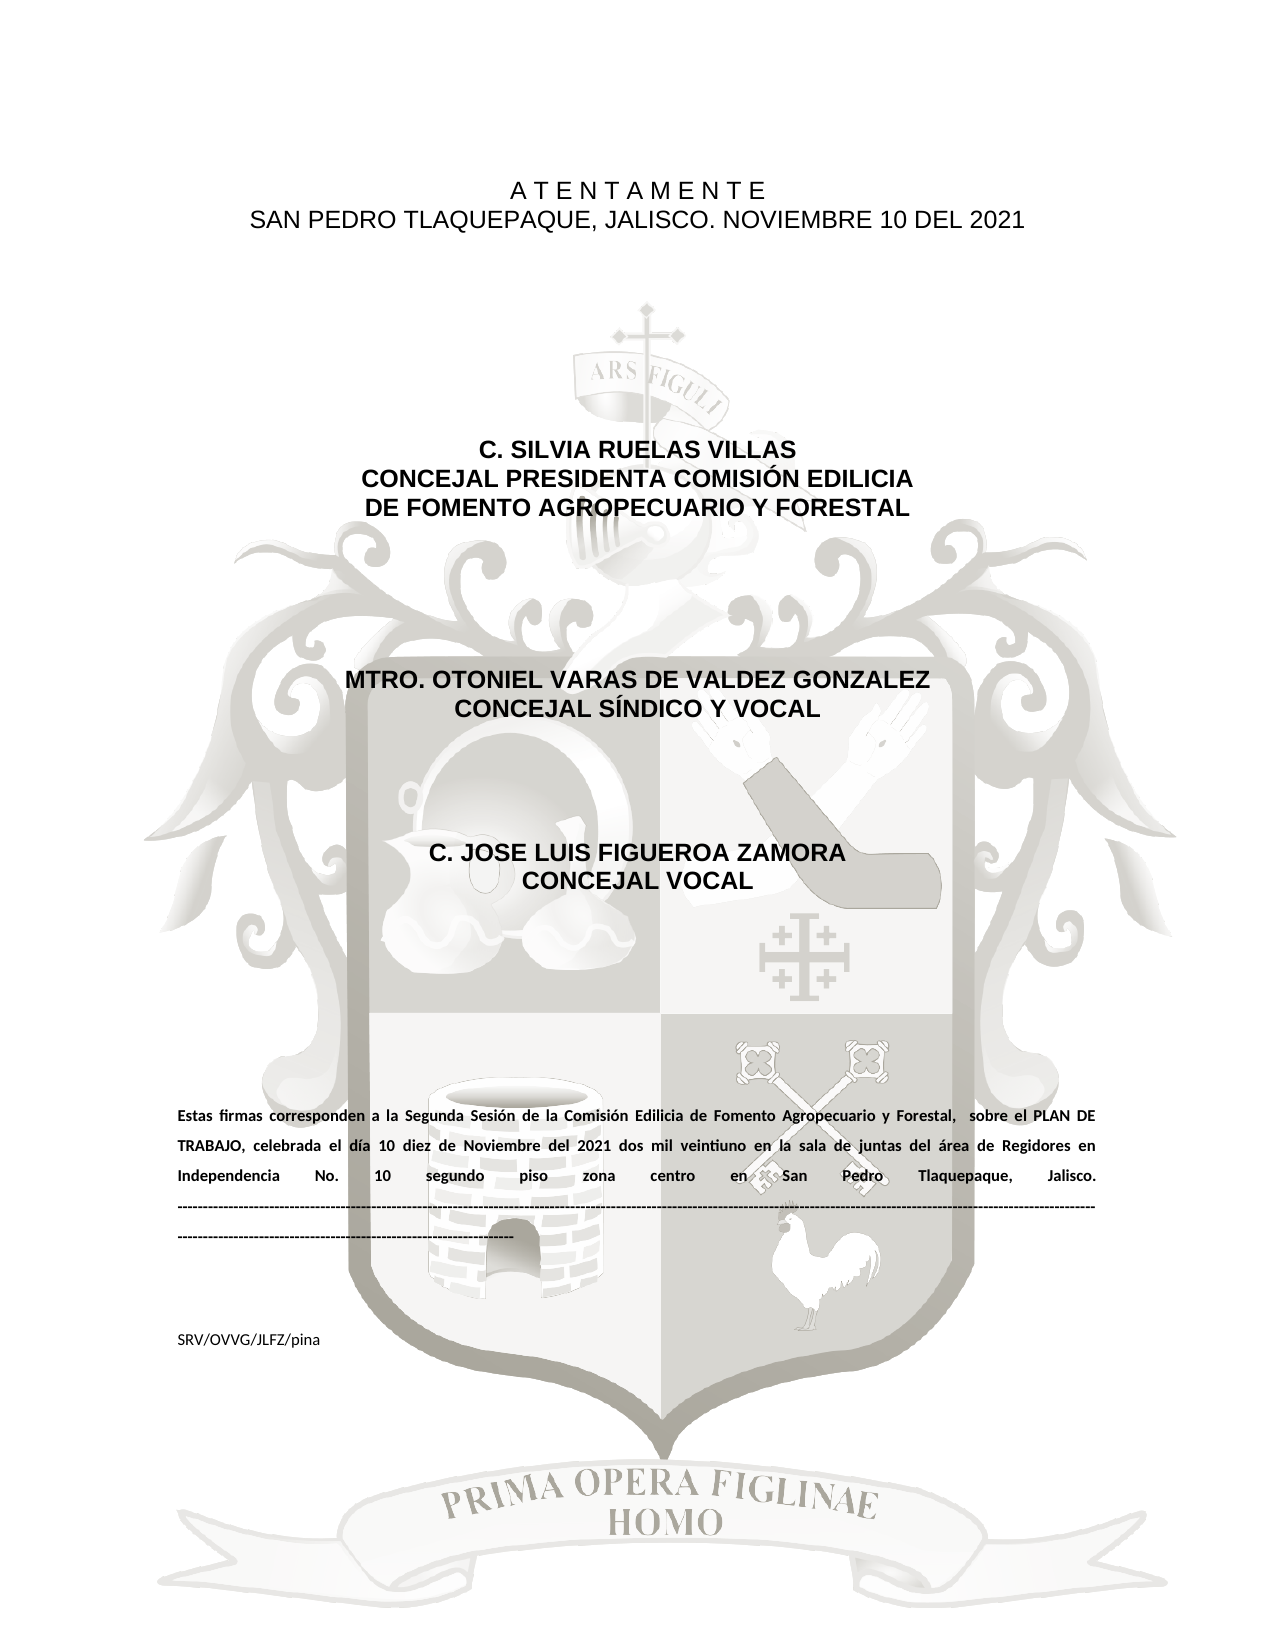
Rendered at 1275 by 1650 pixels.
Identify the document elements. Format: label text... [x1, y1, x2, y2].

text CONCEJAL VOCAL [177, 866, 1098, 895]
text CONCEJAL PRESIDENTA COMISIÓN EDILICIA [177, 464, 1098, 493]
text SRV/OVVG/JLFZ/pina [177, 1329, 1098, 1349]
text A T E N T A M E N T E [177, 176, 1098, 205]
text C. JOSE LUIS FIGUEROA ZAMORA [177, 838, 1098, 866]
text DE FOMENTO AGROPECUARIO Y FORESTAL [177, 493, 1098, 521]
text SAN PEDRO TLAQUEPAQUE, JALISCO. NOVIEMBRE 10 DEL 2021 [177, 205, 1098, 234]
text C. SILVIA RUELAS VILLAS [177, 435, 1098, 464]
text CONCEJAL SÍNDICO Y VOCAL [177, 694, 1098, 723]
text MTRO. OTONIEL VARAS DE VALDEZ GONZALEZ [177, 665, 1098, 694]
text Estas firmas corresponden a la Segunda Sesión de la Comisión Edilicia de Fomento Agropecuario y Forestal, sobre el PLAN DE TRABAJO, celebrada el día 10 diez de Noviembre del 2021 dos mil veintiuno en la sala de juntas del área de Regidores en Independencia No. 10 segundo piso zona centro en San Pedro Tlaquepaque, Jalisco. ------------------------------------------------------------------------------------------------------------------------------------------------------------------------------------------------------------------------------------------------------ [177, 1105, 1098, 1247]
